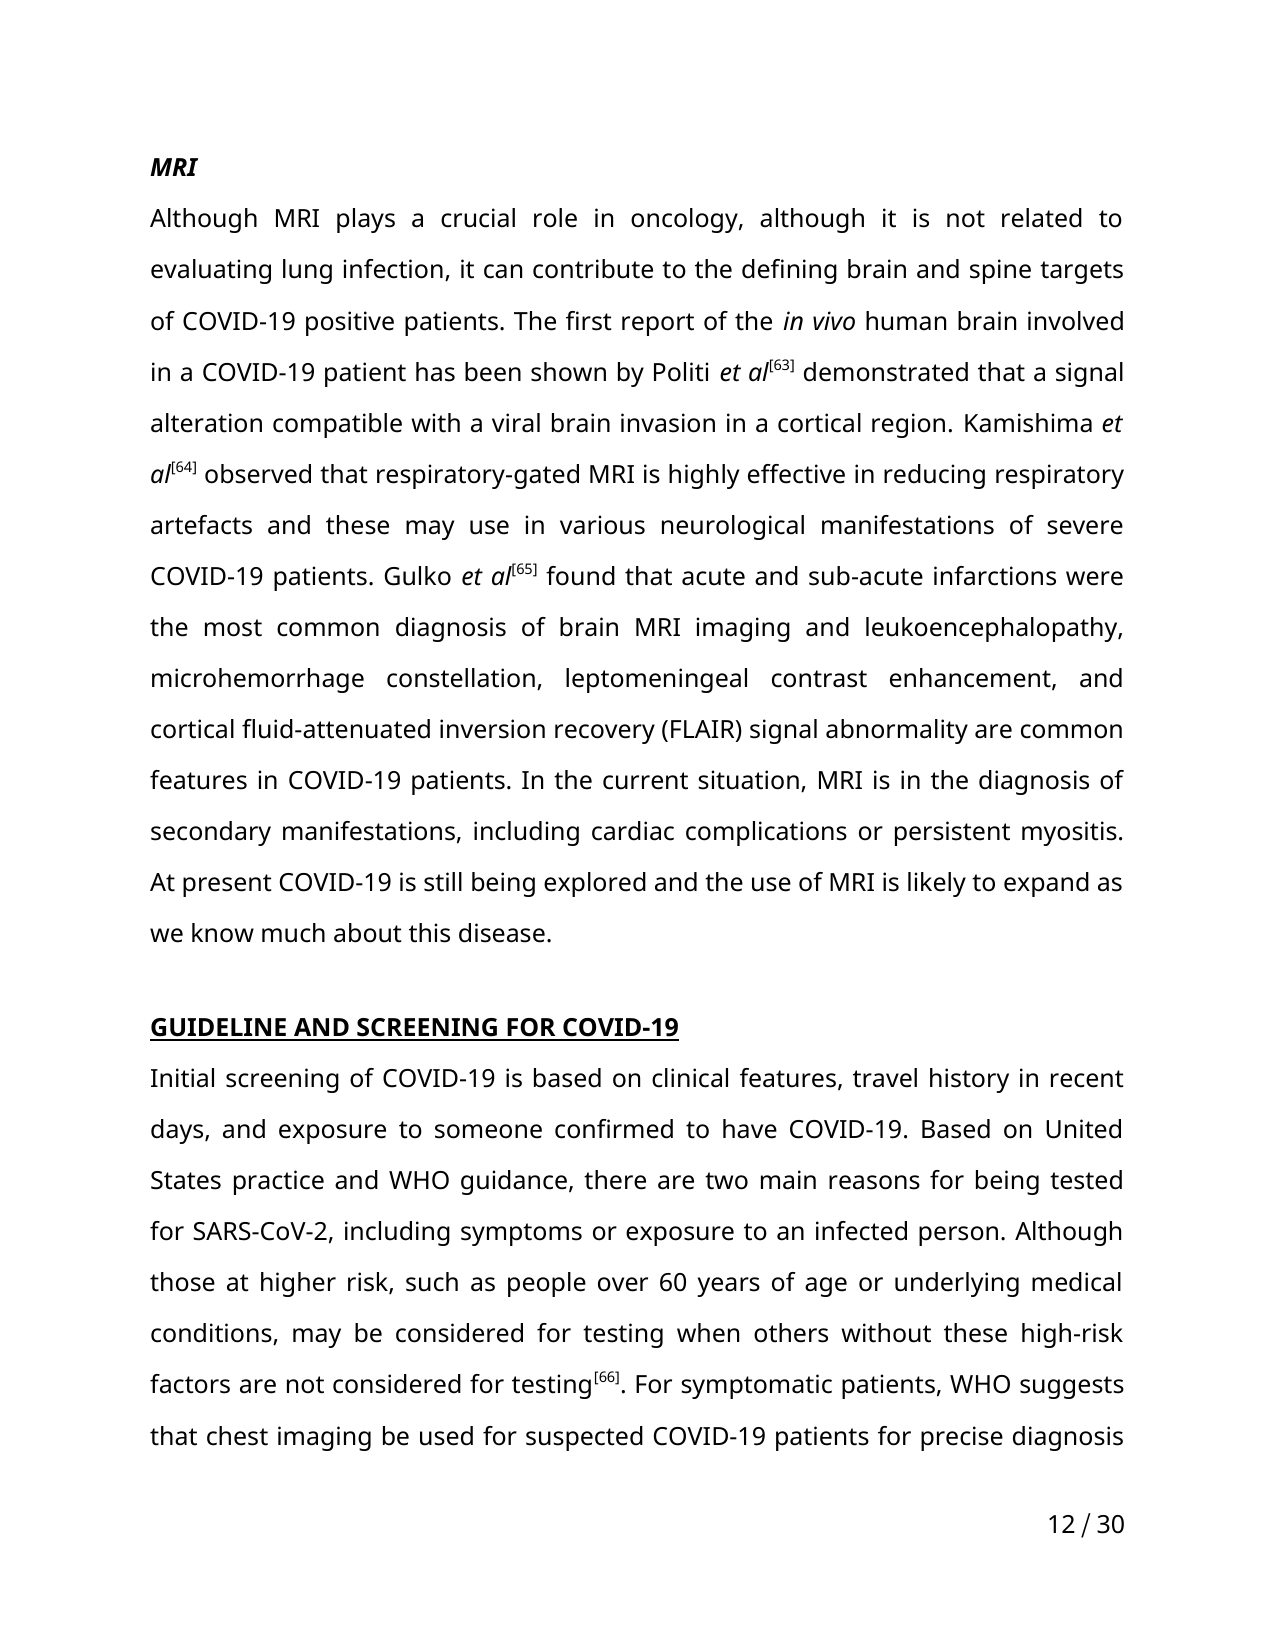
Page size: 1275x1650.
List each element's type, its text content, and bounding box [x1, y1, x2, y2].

text Although MRI plays a crucial role in oncology, although it is not related to evaluating lung infection, it can contribute to the defining brain and spine targets of COVID-19 positive patients. The first report of the in vivo human brain involved in a COVID-19 patient has been shown by Politi et al[63] demonstrated that a signal alteration compatible with a viral brain invasion in a cortical region. Kamishima et al[64] observed that respiratory-gated MRI is highly effective in reducing respiratory artefacts and these may use in various neurological manifestations of severe COVID-19 patients. Gulko et al[65] found that acute and sub-acute infarctions were the most common diagnosis of brain MRI imaging and leukoencephalopathy, microhemorrhage constellation, leptomeningeal contrast enhancement, and cortical fluid-attenuated inversion recovery (FLAIR) signal abnormality are common features in COVID-19 patients. In the current situation, MRI is in the diagnosis of secondary manifestations, including cardiac complications or persistent myositis. At present COVID-19 is still being explored and the use of MRI is likely to expand as we know much about this disease. [150, 201, 1125, 950]
text MRI [150, 150, 1125, 184]
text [150, 1061, 1125, 1452]
text Guideline and Screening for COVID-19 [150, 1010, 1125, 1044]
